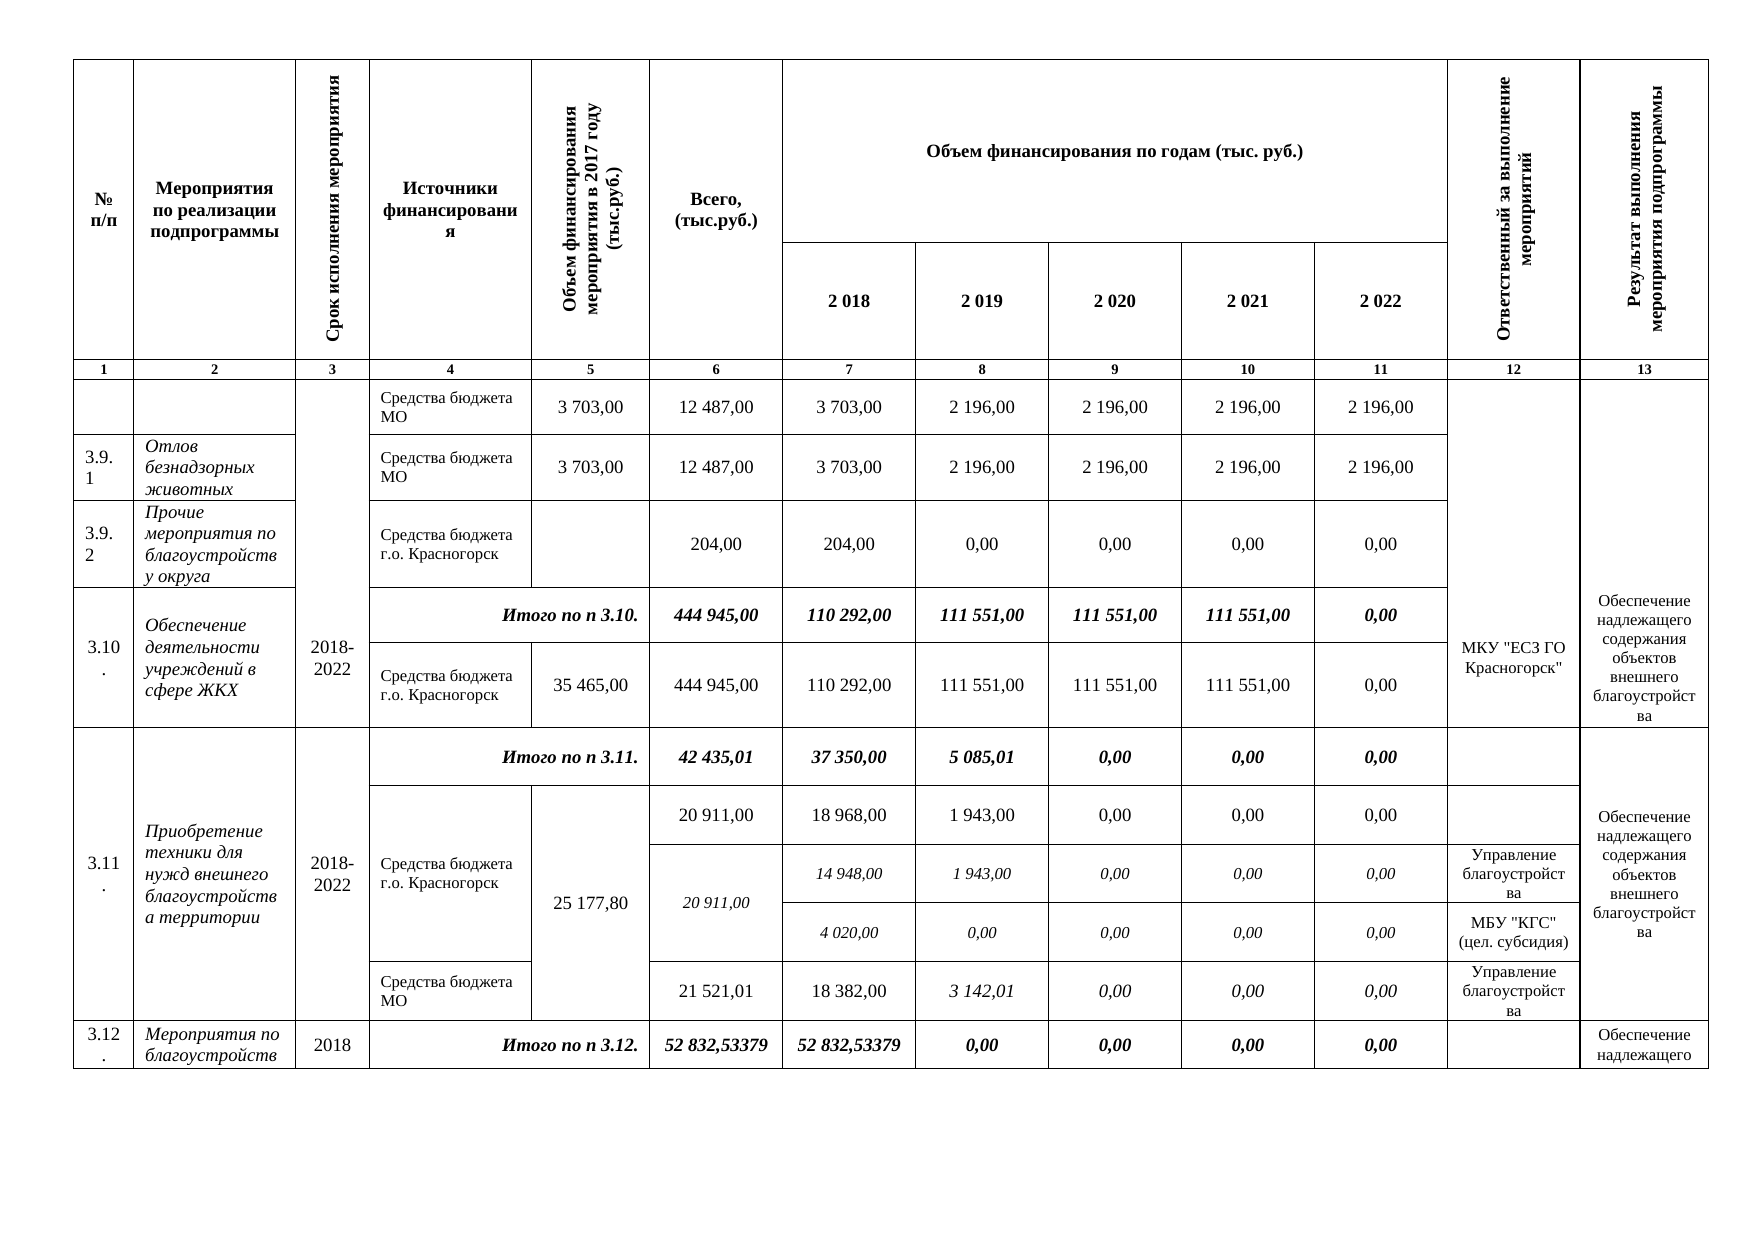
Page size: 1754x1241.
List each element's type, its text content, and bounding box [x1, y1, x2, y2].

table_cell 18 382,00 [783, 962, 915, 1019]
table_cell 0,00 [1315, 786, 1447, 843]
table_cell Приобретение техники для нужд внешнего благоустройства территории [134, 728, 295, 1019]
table_cell [1448, 786, 1579, 843]
table_cell 2 019 [916, 243, 1048, 359]
table_cell МКУ "ЕСЗ ГО Красногорск" [1448, 587, 1579, 727]
table_cell 3 703,00 [532, 435, 649, 499]
table_cell 2018 [296, 1021, 369, 1068]
table_cell 0,00 [1049, 786, 1181, 843]
table_cell 0,00 [1182, 501, 1314, 587]
table_cell Средства бюджета г.о. Красногорск [370, 501, 531, 587]
table_cell 3 703,00 [783, 435, 915, 499]
table_cell 9 [1049, 360, 1181, 379]
table_cell Управление благоустройства [1448, 845, 1579, 902]
table_cell 25 177,80 [532, 786, 649, 1019]
table_cell МБУ "КГС" (цел. субсидия) [1448, 903, 1579, 961]
table_cell 0,00 [1182, 786, 1314, 843]
table_cell 6 [650, 360, 782, 379]
table_cell 14 948,00 [783, 845, 915, 902]
table_cell 2 [134, 360, 295, 379]
table_cell Мероприятия по благоустройству и озеленению отдельных объектов [134, 1021, 295, 1068]
table_cell 0,00 [1315, 845, 1447, 902]
table_cell 0,00 [916, 903, 1048, 961]
table_cell 2 196,00 [1315, 435, 1447, 499]
table_cell 0,00 [1182, 1021, 1314, 1068]
table_cell 7 [783, 360, 915, 379]
table_cell 10 [1182, 360, 1314, 379]
table_cell 0,00 [1315, 1021, 1447, 1068]
table_cell 2 021 [1182, 243, 1314, 359]
table_cell Средства бюджета МО [370, 435, 531, 499]
table_cell 3.9.1 [74, 435, 133, 499]
table_cell 0,00 [1049, 903, 1181, 961]
table_cell 3 703,00 [783, 380, 915, 434]
table_cell 444 945,00 [650, 588, 782, 642]
table_header Срок исполнения мероприятия [296, 60, 369, 359]
table_header Источники финансирования [370, 60, 531, 359]
table_cell 0,00 [1049, 728, 1181, 785]
table_cell [1448, 728, 1579, 785]
table_cell 3.11. [74, 728, 133, 1019]
table_cell 2018-2022 [296, 728, 369, 1019]
table_cell 2 196,00 [1049, 380, 1181, 434]
table_cell 0,00 [1049, 962, 1181, 1019]
table_cell 5 085,01 [916, 728, 1048, 785]
table_cell 1 943,00 [916, 786, 1048, 843]
table_cell 0,00 [1049, 845, 1181, 902]
table_cell 110 292,00 [783, 588, 915, 642]
table_cell 111 551,00 [1049, 643, 1181, 727]
table_cell 5 [532, 360, 649, 379]
table_cell 3.10. [74, 588, 133, 727]
table_cell 12 487,00 [650, 380, 782, 434]
table_cell Прочие мероприятия по благоустройству округа [134, 501, 295, 587]
table_cell Средства бюджета МО [370, 380, 531, 434]
table_cell 1 [74, 360, 133, 379]
table_cell Итого по п 3.11. [370, 728, 649, 785]
table_cell 13 [1581, 360, 1708, 379]
table_cell 35 465,00 [532, 643, 649, 727]
table_header Объем финансирования мероприятия в 2017 году (тыс.руб.) [532, 60, 649, 359]
table_cell 0,00 [1315, 903, 1447, 961]
table_cell 0,00 [1182, 845, 1314, 902]
table_cell Обеспечение надлежащего содержания объектов внешнего благоустройства [1581, 587, 1708, 727]
table_cell 3.9.2 [74, 501, 133, 587]
table_cell 2 196,00 [916, 380, 1048, 434]
table_cell 11 [1315, 360, 1447, 379]
table_cell 3.12. [74, 1021, 133, 1068]
table_header Всего, (тыс.руб.) [650, 60, 782, 359]
table_cell Итого по п 3.12. [370, 1021, 649, 1068]
table_cell 12 487,00 [650, 435, 782, 499]
table_cell 18 968,00 [783, 786, 915, 843]
table_header Ответственный за выполнение мероприятий [1448, 60, 1579, 359]
table_cell 0,00 [1315, 728, 1447, 785]
table_cell 2 022 [1315, 243, 1447, 359]
table_cell [532, 501, 649, 587]
table_cell 0,00 [916, 1021, 1048, 1068]
table_header Объем финансирования по годам (тыс. руб.) [783, 60, 1447, 242]
table_cell 42 435,01 [650, 728, 782, 785]
table_cell 52 832,53379 [650, 1021, 782, 1068]
table_cell 2 018 [783, 243, 915, 359]
table_cell 12 [1448, 360, 1579, 379]
table_cell 2 196,00 [1182, 435, 1314, 499]
table_cell 4 020,00 [783, 903, 915, 961]
table_cell 21 521,01 [650, 962, 782, 1019]
table_cell 0,00 [1315, 643, 1447, 727]
table_cell Отлов безнадзорных животных [134, 435, 295, 499]
table_cell Средства бюджета МО [370, 962, 531, 1019]
table_cell 20 911,00 [650, 786, 782, 843]
table_cell 3 703,00 [532, 380, 649, 434]
table_cell 0,00 [1315, 588, 1447, 642]
table_cell 111 551,00 [1049, 588, 1181, 642]
table_cell 111 551,00 [916, 643, 1048, 727]
table_cell Обеспечение надлежащего содержания объектов внешнего благоустройства [1581, 728, 1708, 1019]
table_cell 0,00 [1049, 501, 1181, 587]
table_cell 52 832,53379 [783, 1021, 915, 1068]
table_cell 0,00 [1182, 903, 1314, 961]
table_cell 2 196,00 [1049, 435, 1181, 499]
table_cell 0,00 [1049, 1021, 1181, 1068]
table_cell 204,00 [783, 501, 915, 587]
table_header Мероприятия по реализации подпрограммы [134, 60, 295, 359]
table_cell Обеспечение надлежащего содержания объектов внешнего благоустройства [1581, 1021, 1708, 1068]
table_header Результат выполнения мероприятия подпрограммы [1581, 60, 1708, 359]
table_cell 8 [916, 360, 1048, 379]
table_cell 0,00 [1315, 501, 1447, 587]
table_cell 204,00 [650, 501, 782, 587]
table_cell 111 551,00 [1182, 588, 1314, 642]
table_cell 0,00 [916, 501, 1048, 587]
table_header № п/п [74, 60, 133, 359]
table_cell [1448, 1021, 1579, 1068]
table_cell 444 945,00 [650, 643, 782, 727]
table_cell 3 [296, 360, 369, 379]
table_cell 37 350,00 [783, 728, 915, 785]
table_cell Средства бюджета г.о. Красногорск [370, 643, 531, 727]
table_cell 0,00 [1315, 962, 1447, 1019]
table_cell 2 196,00 [916, 435, 1048, 499]
table_cell 111 551,00 [916, 588, 1048, 642]
table_cell Средства бюджета г.о. Красногорск [370, 786, 531, 961]
table_cell Обеспечение деятельности учреждений в сфере ЖКХ [134, 588, 295, 727]
table_cell 2 020 [1049, 243, 1181, 359]
table_cell 111 551,00 [1182, 643, 1314, 727]
table_cell 110 292,00 [783, 643, 915, 727]
table_cell 2 196,00 [1182, 380, 1314, 434]
table_cell 0,00 [1182, 962, 1314, 1019]
table_cell 20 911,00 [650, 845, 782, 961]
table_cell Итого по п 3.10. [370, 588, 649, 642]
table_cell 0,00 [1182, 728, 1314, 785]
table_cell Управление благоустройства [1448, 962, 1579, 1019]
table_cell 4 [370, 360, 531, 379]
table_cell 2018-2022 [296, 587, 369, 727]
table_cell 1 943,00 [916, 845, 1048, 902]
table_cell 2 196,00 [1315, 380, 1447, 434]
table_cell 3 142,01 [916, 962, 1048, 1019]
